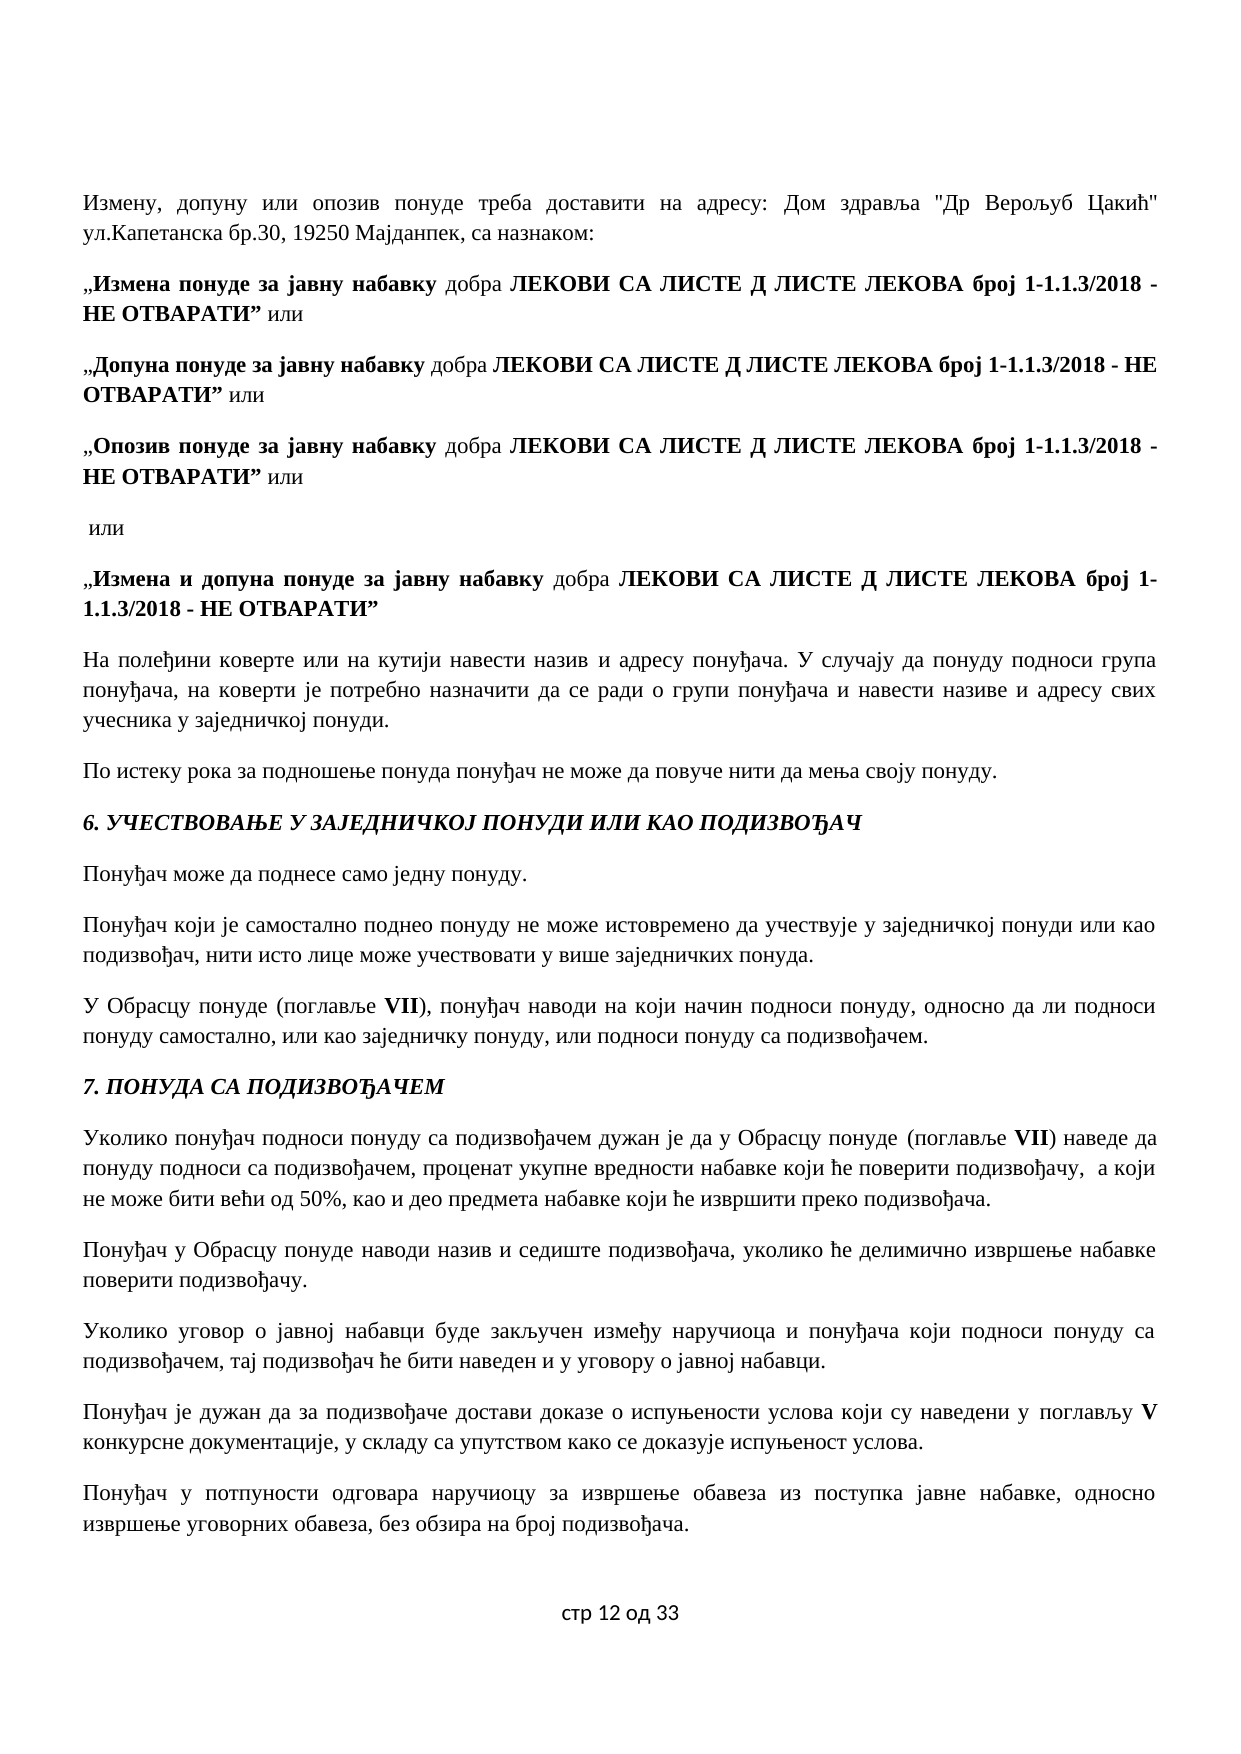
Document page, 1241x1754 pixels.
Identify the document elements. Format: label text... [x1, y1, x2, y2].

text Уколико уговор о јавној набавци буде закључен између наручиоца и понуђача који подноси понуду са подизвођачем, тај подизвођач ће бити наведен и у уговору о јавној набавци. [83, 1317, 1157, 1373]
text Понуђач у Обрасцу понуде наводи назив и седиште подизвођача, уколико ће делимично извршење набавке поверити подизвођачу. [83, 1236, 1157, 1292]
text „Допуна понуде за јавну набавку добра ЛЕКОВИ СА ЛИСТЕ Д ЛИСТЕ ЛЕКОВА број 1-1.1.3/2018 - НЕ ОТВАРАТИ” или [83, 351, 1157, 408]
text Понуђач може да поднесе само једну понуду. [83, 860, 1157, 886]
text 7. ПОНУДА СА ПОДИЗВОЂАЧЕМ [83, 1073, 1157, 1099]
text „Измена и допуна понуде за јавну набавку добра ЛЕКОВИ СА ЛИСТЕ Д ЛИСТЕ ЛЕКОВА број 1-1.1.3/2018 - НЕ ОТВАРАТИ” [83, 565, 1157, 621]
text 6. УЧЕСТВОВАЊЕ У ЗАЈЕДНИЧКОЈ ПОНУДИ ИЛИ КАО ПОДИЗВОЂАЧ [83, 809, 1157, 835]
text Понуђач који је самостално поднео понуду не може истовремено да учествује у заједничкој понуди или као подизвођач, нити исто лице може учествовати у више заједничких понуда. [83, 911, 1157, 967]
text Измену, допуну или опозив понуде треба доставити на адресу: Дом здравља ''Др Верољуб Цакић'' ул.Капетанска бр.30, 19250 Мајданпек, са назнаком: [83, 189, 1157, 245]
text Понуђач је дужан да за подизвођаче достави доказе о испуњености услова који су наведени у поглављу V конкурсне документације, у складу са упутством како се доказује испуњеност услова. [83, 1398, 1157, 1455]
text или [83, 514, 1157, 540]
text „Измена понуде за јавну набавку добра ЛЕКОВИ СА ЛИСТЕ Д ЛИСТЕ ЛЕКОВА број 1-1.1.3/2018 - НЕ ОТВАРАТИ” или [83, 270, 1157, 327]
text У Обрасцу понуде (поглавље VII), понуђач наводи на који начин подноси понуду, односно да ли подноси понуду самостално, или као заједничку понуду, или подноси понуду са подизвођачем. [83, 992, 1157, 1048]
text На полеђини коверте или на кутији навести назив и адресу понуђача. У случају да понуду подноси група понуђача, на коверти је потребно назначити да се ради о групи понуђача и навести називе и адресу свих учесника у заједничкој понуди. [83, 646, 1157, 733]
text Понуђач у потпуности одговара наручиоцу за извршење обавеза из поступка јавне набавке, односно извршење уговорних обавеза, без обзира на број подизвођача. [83, 1479, 1157, 1536]
text „Опозив понуде за јавну набавку добра ЛЕКОВИ СА ЛИСТЕ Д ЛИСТЕ ЛЕКОВА број 1-1.1.3/2018 - НЕ ОТВАРАТИ” или [83, 433, 1157, 489]
text По истеку рока за подношење понуда понуђач не може да повуче нити да мења своју понуду. [83, 758, 1157, 784]
text Уколико понуђач подноси понуду са подизвођачем дужан је да у Обрасцу понуде (поглавље VII) наведе да понуду подноси са подизвођачем, проценат укупне вредности набавке који ће поверити подизвођачу, а који не може бити већи од 50%, као и део предмета набавке који ће извршити преко подизвођача. [83, 1124, 1157, 1211]
